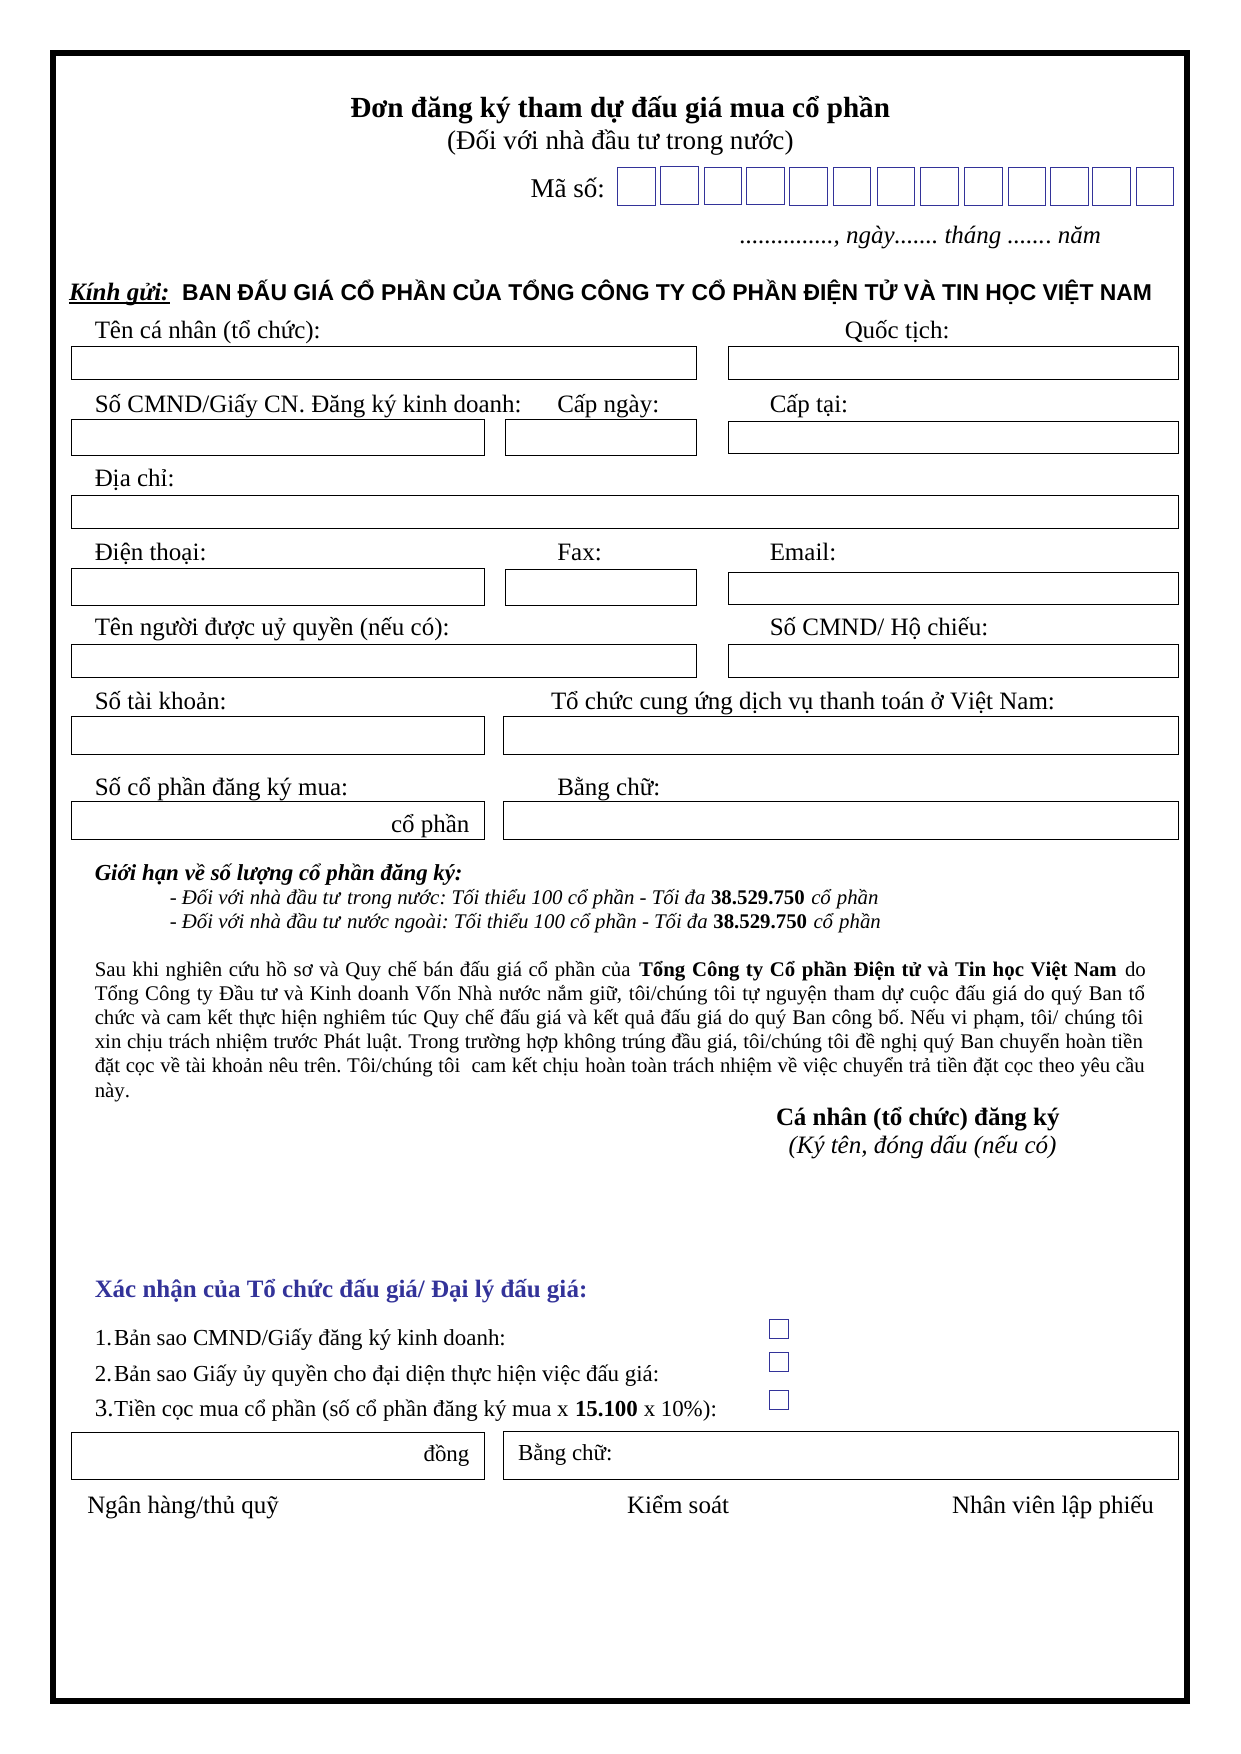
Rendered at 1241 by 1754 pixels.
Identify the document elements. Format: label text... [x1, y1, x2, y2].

text Xác nhận của Tổ chức đấu giá/ Đại lý đấu giá: [94, 1274, 1146, 1303]
text ..............., ngày....... tháng ....... năm [619, 220, 1146, 249]
list Bản sao Giấy ủy quyền cho đại diện thực hiện việc đấu giá: [94, 1353, 1146, 1388]
text Kính gửi: BAN ĐẤU GIÁ CỔ PHẦN CỦA TỔNG CÔNG TY CỔ PHẦN ĐIỆN TỬ VÀ TIN HỌC VIỆT NAM [57, 277, 1164, 306]
list Bản sao CMND/Giấy đăng ký kinh doanh: [94, 1317, 1146, 1353]
list Tiền cọc mua cổ phần (số cổ phần đăng ký mua x 15.100 x 10%): [94, 1388, 1146, 1423]
table_header Kiểm soát [616, 1481, 886, 1529]
text (Đối với nhà đầu tư trong nước) [94, 124, 1146, 155]
table_header Nhân viên lập phiếu [886, 1481, 1182, 1529]
text Tên người được uỷ quyền (nếu có): Số CMND/ Hộ chiếu: [94, 612, 1146, 641]
text - Đối với nhà đầu tư nước ngoài: Tối thiểu 100 cổ phần - Tối đa 38.529.750 cổ phần [94, 909, 1146, 933]
text - Đối với nhà đầu tư trong nước: Tối thiểu 100 cổ phần - Tối đa 38.529.750 cổ phần [94, 885, 1146, 909]
text Sau khi nghiên cứu hồ sơ và Quy chế bán đấu giá cổ phần của Tổng Công ty Cổ phần Điện tử và Tin học Việt Nam do Tổng Công ty Đầu tư và Kinh doanh Vốn Nhà nước nắm giữ, tôi/chúng tôi tự nguyện tham dự cuộc đấu giá do quý Ban tổ chức và cam kết thực hiện nghiêm túc Quy chế đấu giá và kết quả đấu giá do quý Ban công bố. Nếu vi phạm, tôi/ chúng tôi xin chịu trách nhiệm trước Phát luật. Trong trường hợp không trúng đầu giá, tôi/chúng tôi đề nghị quý Ban chuyển hoàn tiền đặt cọc về tài khoản nêu trên. Tôi/chúng tôi cam kết chịu hoàn toàn trách nhiệm về việc chuyển trả tiền đặt cọc theo yêu cầu này. [94, 957, 1146, 1102]
text Tên cá nhân (tổ chức): Quốc tịch: [94, 315, 1146, 343]
text Giới hạn về số lượng cổ phần đăng ký: [94, 858, 1146, 885]
text Đơn đăng ký tham dự đấu giá mua cổ phần [94, 91, 1146, 124]
text Số tài khoản: Tổ chức cung ứng dịch vụ thanh toán ở Việt Nam: [94, 686, 1146, 715]
text Cá nhân (tổ chức) đăng ký [694, 1102, 1146, 1130]
text Mã số: [469, 172, 1146, 203]
text Điện thoại: Fax: Email: [94, 537, 1146, 566]
text Địa chỉ: [94, 463, 1146, 492]
table_header Ngân hàng/thủ quỹ [76, 1481, 616, 1529]
text Số CMND/Giấy CN. Đăng ký kinh doanh: Cấp ngày: Cấp tại: [94, 389, 1146, 418]
text Số cổ phần đăng ký mua: Bằng chữ: [94, 772, 1146, 801]
text (Ký tên, đóng dấu (nếu có) [694, 1130, 1146, 1159]
